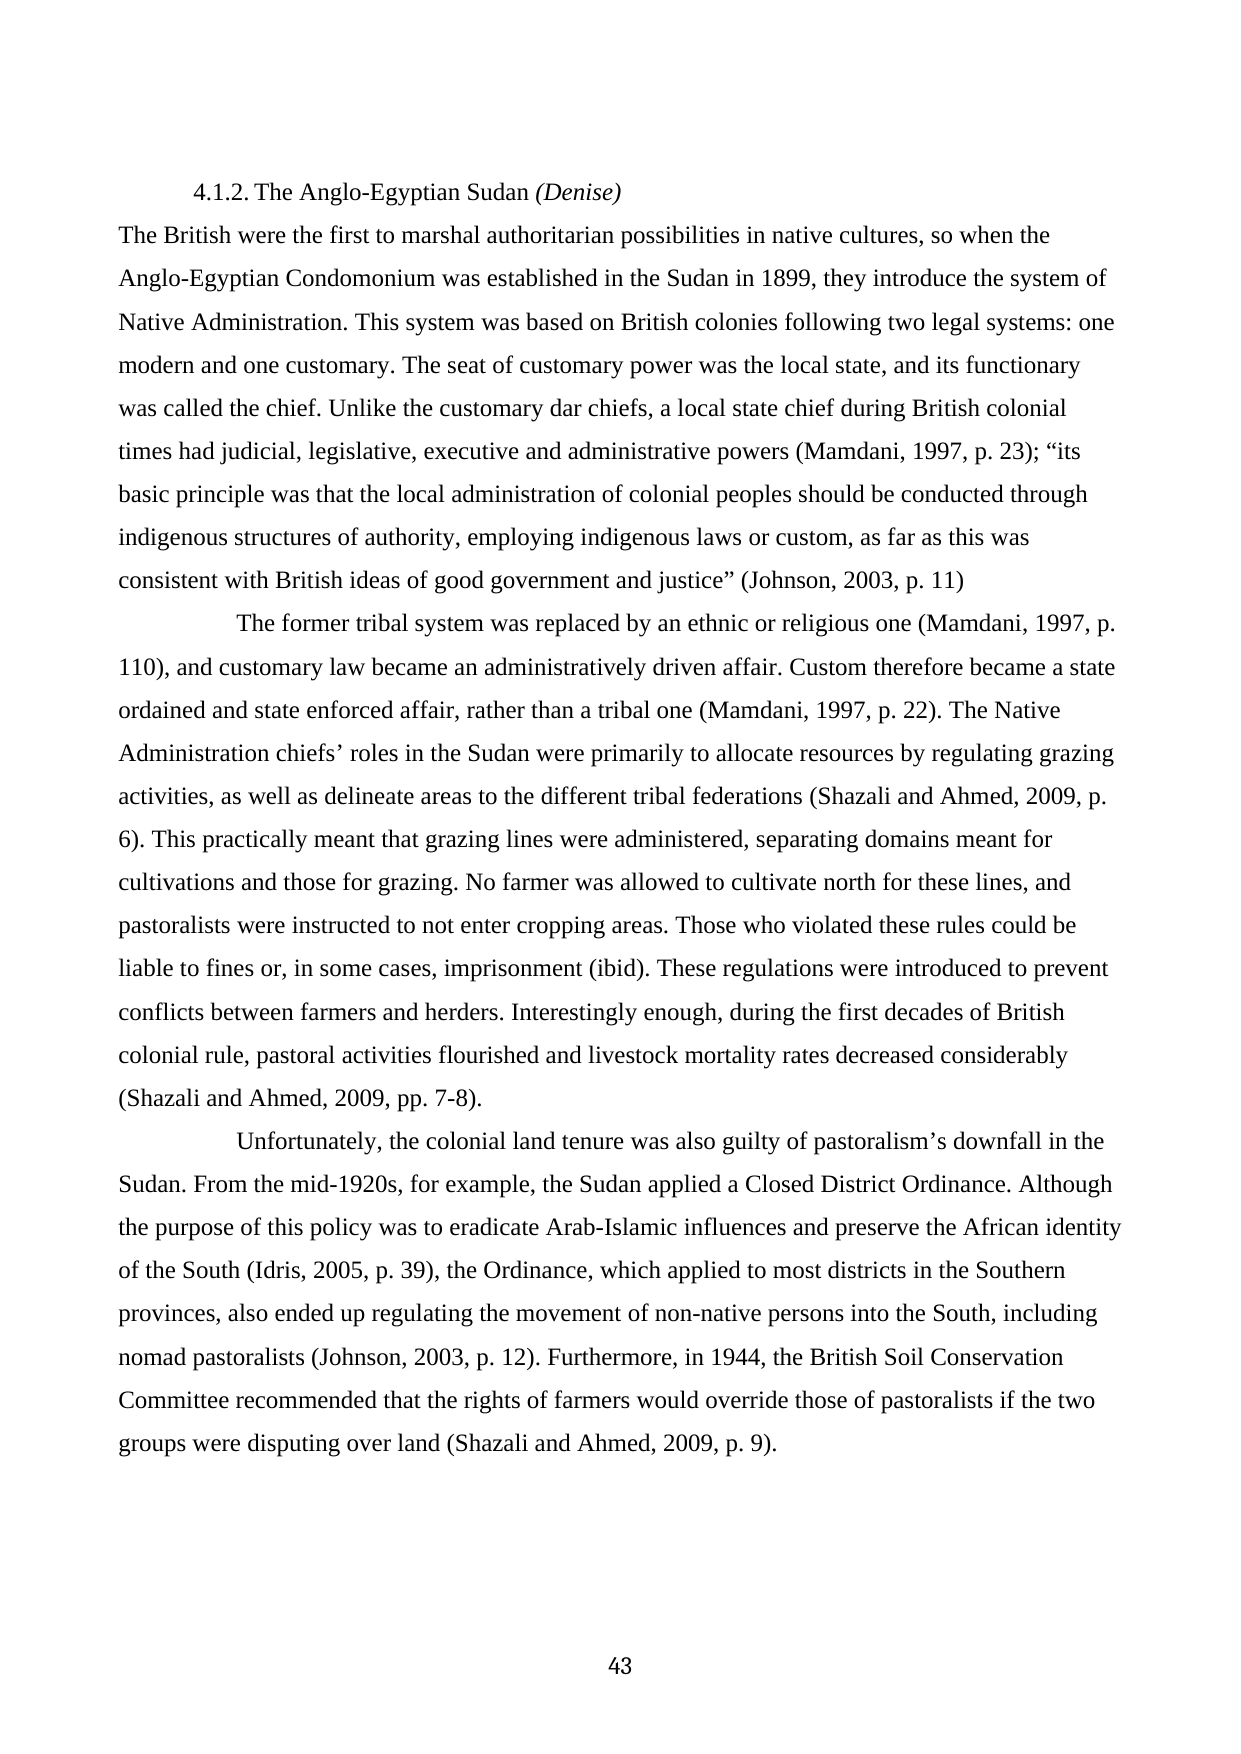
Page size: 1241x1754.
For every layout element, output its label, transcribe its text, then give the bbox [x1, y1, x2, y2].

text The former tribal system was replaced by an ethnic or religious one (Mamdani, 1997, p. 110), and customary law became an administratively driven affair. Custom therefore became a state ordained and state enforced affair, rather than a tribal one (Mamdani, 1997, p. 22). The Native Administration chiefs’ roles in the Sudan were primarily to allocate resources by regulating grazing activities, as well as delineate areas to the different tribal federations (Shazali and Ahmed, 2009, p. 6). This practically meant that grazing lines were administered, separating domains meant for cultivations and those for grazing. No farmer was allowed to cultivate north for these lines, and pastoralists were instructed to not enter cropping areas. Those who violated these rules could be liable to fines or, in some cases, imprisonment (ibid). These regulations were introduced to prevent conflicts between farmers and herders. Interestingly enough, during the first decades of British colonial rule, pastoral activities flourished and livestock mortality rates decreased considerably (Shazali and Ahmed, 2009, pp. 7-8). [118, 608, 1122, 1112]
text The British were the first to marshal authoritarian possibilities in native cultures, so when the Anglo-Egyptian Condomonium was established in the Sudan in 1899, they introduce the system of Native Administration. This system was based on British colonies following two legal systems: one modern and one customary. The seat of customary power was the local state, and its functionary was called the chief. Unlike the customary dar chiefs, a local state chief during British colonial times had judicial, legislative, executive and administrative powers (Mamdani, 1997, p. 23); “its basic principle was that the local administration of colonial peoples should be conducted through indigenous structures of authority, employing indigenous laws or custom, as far as this was consistent with British ideas of good government and justice” (Johnson, 2003, p. 11) [118, 220, 1122, 594]
text Unfortunately, the colonial land tenure was also guilty of pastoralism’s downfall in the Sudan. From the mid-1920s, for example, the Sudan applied a Closed District Ordinance. Although the purpose of this policy was to eradicate Arab-Islamic influences and preserve the African identity of the South (Idris, 2005, p. 39), the Ordinance, which applied to most districts in the Southern provinces, also ended up regulating the movement of non-native persons into the South, including nomad pastoralists (Johnson, 2003, p. 12). Furthermore, in 1944, the British Soil Conservation Committee recommended that the rights of farmers would override those of pastoralists if the two groups were disputing over land (Shazali and Ahmed, 2009, p. 9). [118, 1126, 1122, 1457]
list The Anglo-Egyptian Sudan (Denise) [193, 177, 1122, 206]
